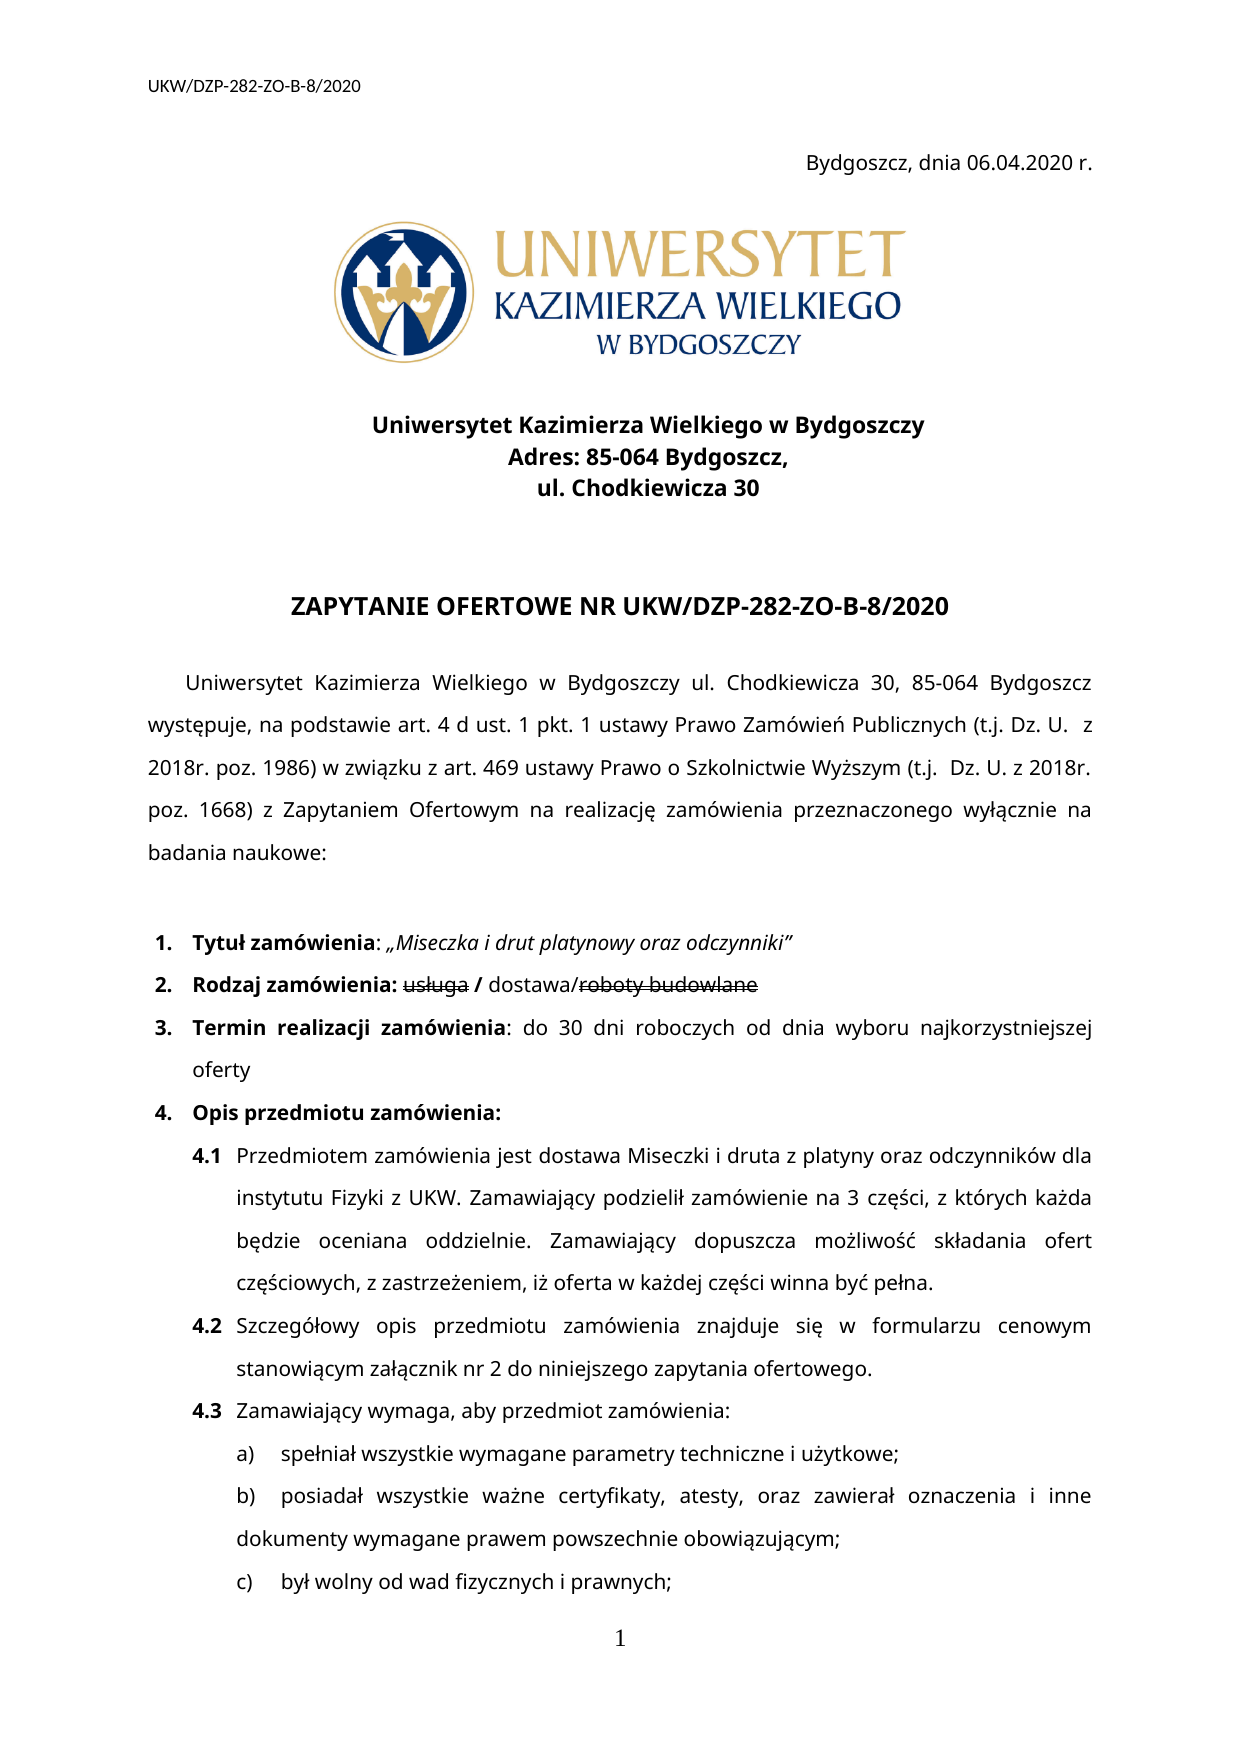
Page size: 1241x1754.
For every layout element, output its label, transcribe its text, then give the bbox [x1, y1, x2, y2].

text ul. Chodkiewicza 30 [204, 472, 1093, 503]
text Adres: 85-064 Bydgoszcz, [204, 441, 1093, 472]
text Uniwersytet Kazimierza Wielkiego w Bydgoszczy [148, 409, 1093, 441]
list Zamawiający wymaga, aby przedmiot zamówienia: [192, 1396, 1093, 1425]
list spełniał wszystkie wymagane parametry techniczne i użytkowe; [236, 1439, 1093, 1467]
list Opis przedmiotu zamówienia: [154, 1098, 1093, 1127]
text Bydgoszcz, dnia 06.04.2020 r. [148, 148, 1093, 176]
text ZAPYTANIE OFERTOWE NR UKW/DZP-282-ZO-B-8/2020 [148, 588, 1093, 622]
list był wolny od wad fizycznych i prawnych; [236, 1567, 1093, 1595]
picture [327, 204, 914, 379]
list Szczegółowy opis przedmiotu zamówienia znajduje się w formularzu cenowym stanowiącym załącznik nr 2 do niniejszego zapytania ofertowego. [192, 1311, 1093, 1382]
list posiadał wszystkie ważne certyfikaty, atesty, oraz zawierał oznaczenia i inne dokumenty wymagane prawem powszechnie obowiązującym; [236, 1482, 1093, 1553]
list Rodzaj zamówienia: usługa / dostawa/roboty budowlane [154, 970, 1093, 999]
list Tytuł zamówienia: „Miseczka i drut platynowy oraz odczynniki” [154, 928, 1093, 956]
text Uniwersytet Kazimierza Wielkiego w Bydgoszczy ul. Chodkiewicza 30, 85-064 Bydgoszcz występuje, na podstawie art. 4 d ust. 1 pkt. 1 ustawy Prawo Zamówień Publicznych (t.j. Dz. U. z 2018r. poz. 1986) w związku z art. 469 ustawy Prawo o Szkolnictwie Wyższym (t.j. Dz. U. z 2018r. poz. 1668) z Zapytaniem Ofertowym na realizację zamówienia przeznaczonego wyłącznie na badania naukowe: [148, 668, 1093, 867]
list Przedmiotem zamówienia jest dostawa Miseczki i druta z platyny oraz odczynników dla instytutu Fizyki z UKW. Zamawiający podzielił zamówienie na 3 części, z których każda będzie oceniana oddzielnie. Zamawiający dopuszcza możliwość składania ofert częściowych, z zastrzeżeniem, iż oferta w każdej części winna być pełna. [192, 1141, 1093, 1297]
list Termin realizacji zamówienia: do 30 dni roboczych od dnia wyboru najkorzystniejszej oferty [154, 1013, 1093, 1084]
